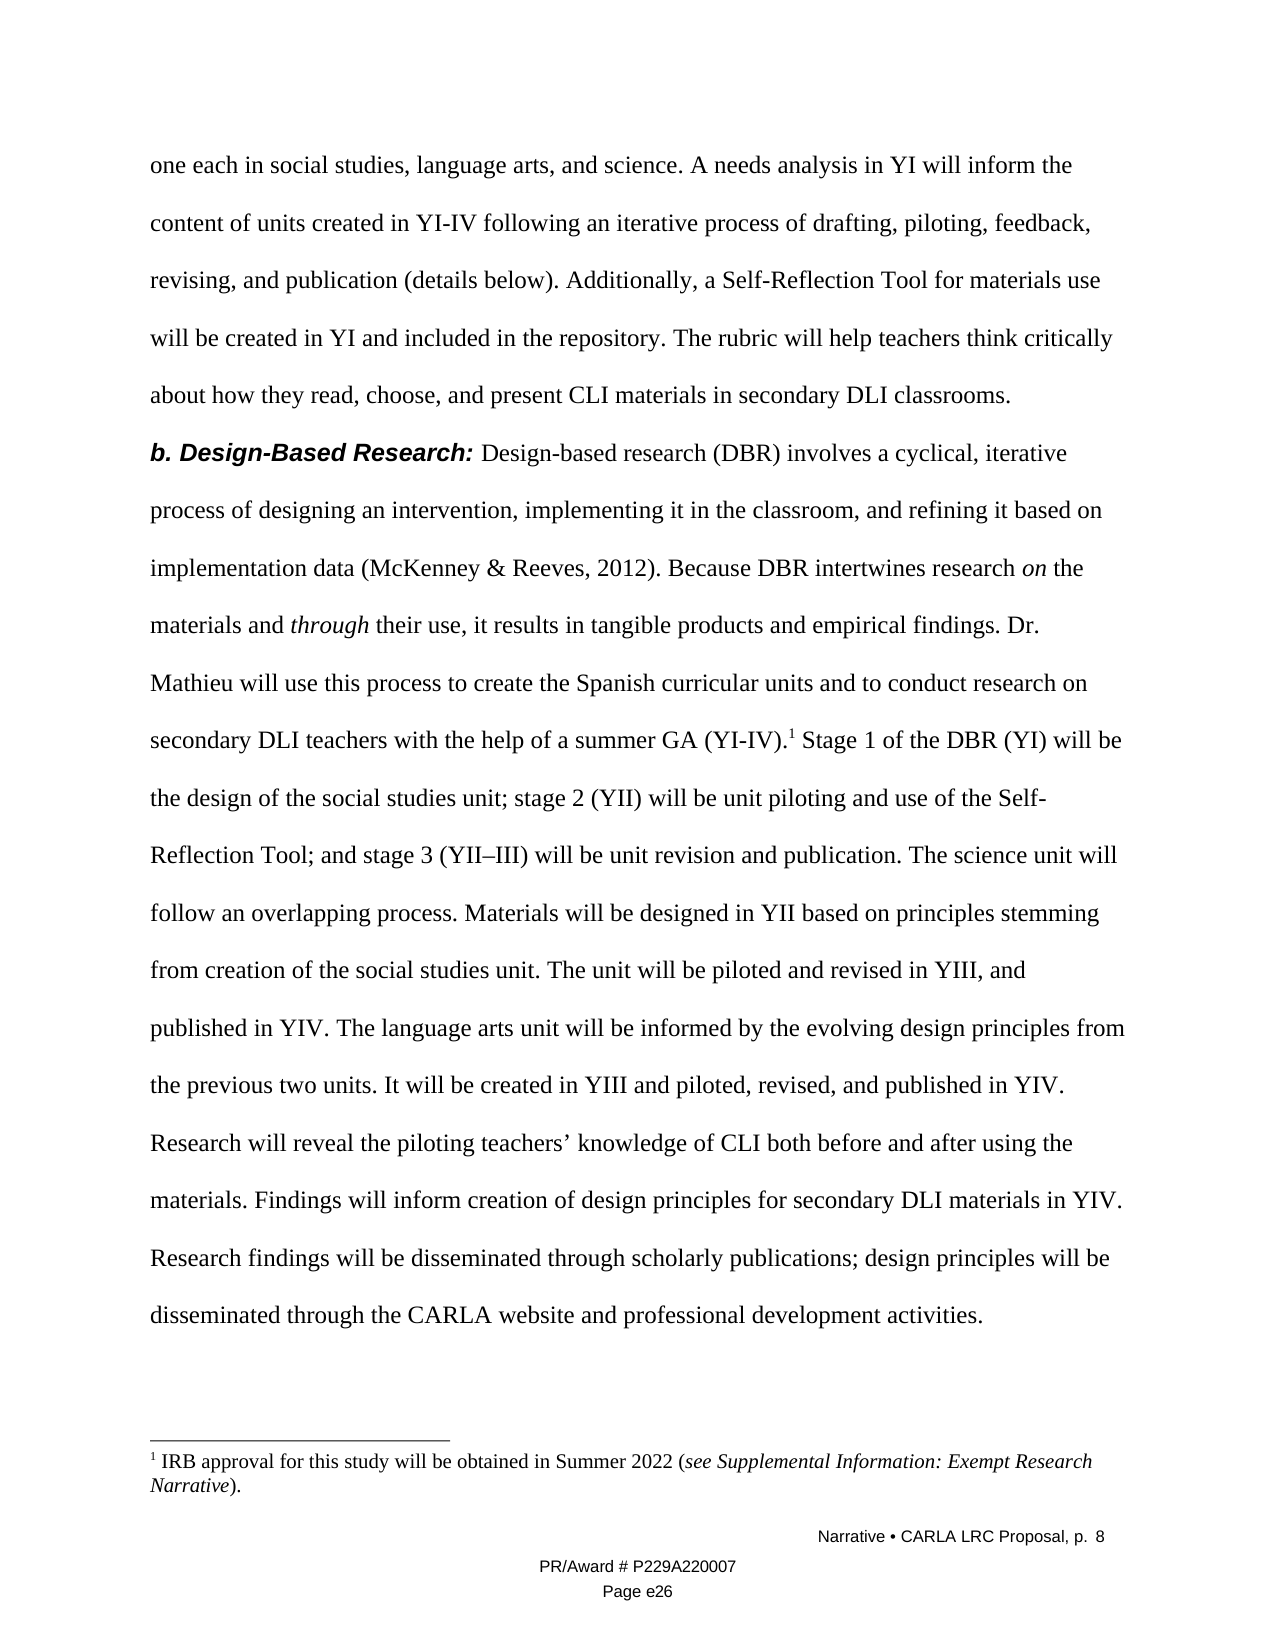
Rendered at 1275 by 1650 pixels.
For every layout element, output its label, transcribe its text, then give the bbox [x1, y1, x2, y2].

text one each in social studies, language arts, and science. A needs analysis in YI will inform the content of units created in YI-IV following an iterative process of drafting, piloting, feedback, revising, and publication (details below). Additionally, a Self-Reflection Tool for materials use will be created in YI and included in the repository. The rubric will help teachers think critically about how they read, choose, and present CLI materials in secondary DLI classrooms. [150, 150, 1122, 409]
text 1 IRB approval for this study will be obtained in Summer 2022 (see Supplemental Information: Exempt Research Narrative). [150, 1449, 1125, 1497]
list Design-Based Research: Design-based research (DBR) involves a cyclical, iterative process of designing an intervention, implementing it in the classroom, and refining it based on implementation data (McKenney & Reeves, 2012). Because DBR intertwines research on the materials and through their use, it results in tangible products and empirical findings. Dr. Mathieu will use this process to create the Spanish curricular units and to conduct research on secondary DLI teachers with the help of a summer GA (YI-IV).1 Stage 1 of the DBR (YI) will be the design of the social studies unit; stage 2 (YII) will be unit piloting and use of the Self- Reflection Tool; and stage 3 (YII–III) will be unit revision and publication. The science unit will follow an overlapping process. Materials will be designed in YII based on principles stemming from creation of the social studies unit. The unit will be piloted and revised in YIII, and published in YIV. The language arts unit will be informed by the evolving design principles from the previous two units. It will be created in YIII and piloted, revised, and published in YIV. Research will reveal the piloting teachers’ knowledge of CLI both before and after using the materials. Findings will inform creation of design principles for secondary DLI materials in YIV. Research findings will be disseminated through scholarly publications; design principles will be disseminated through the CARLA website and professional development activities. [150, 438, 1125, 1329]
